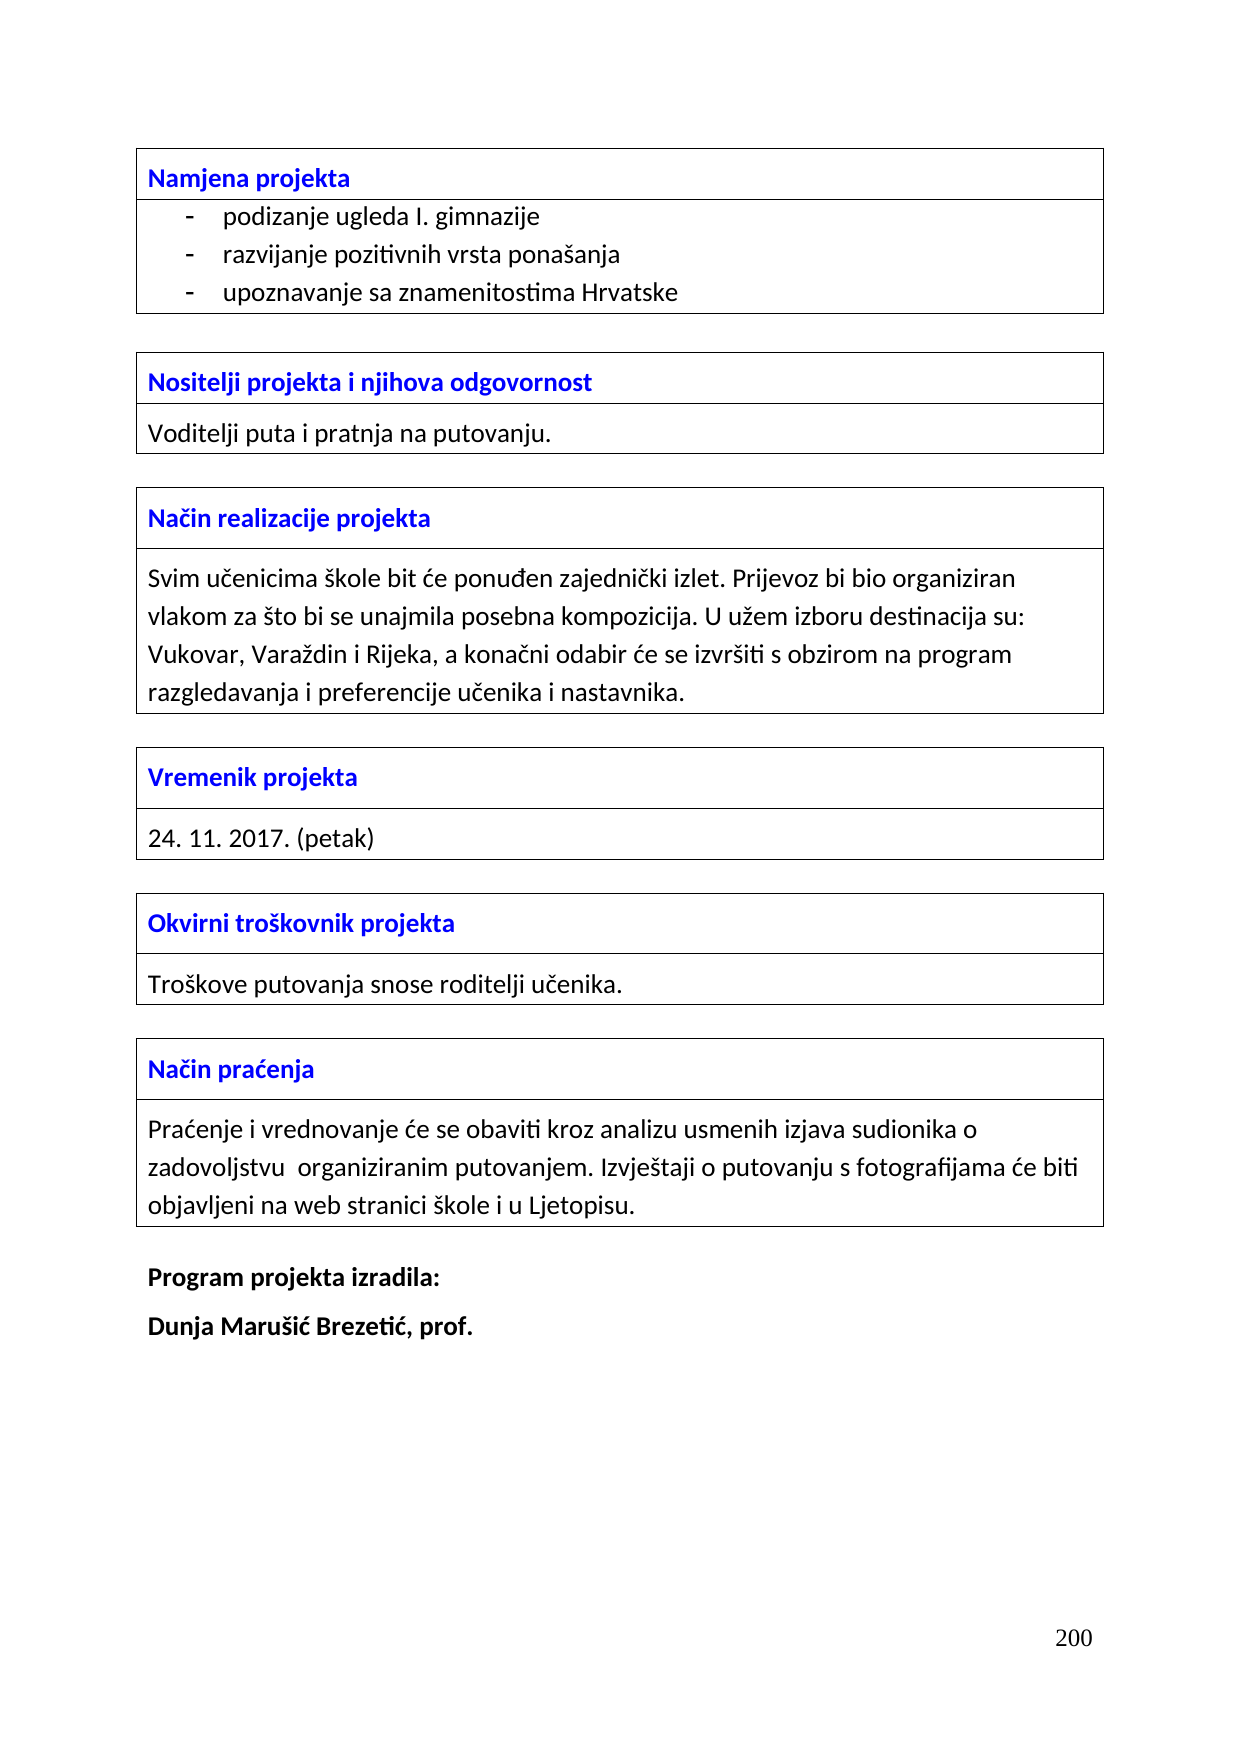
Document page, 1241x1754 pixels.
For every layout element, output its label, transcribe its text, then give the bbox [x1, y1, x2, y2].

text Program projekta izradila: [148, 1260, 1093, 1293]
table_cell 24. 11. 2017. (petak) [137, 809, 1103, 858]
table_cell podizanje ugleda I. gimnazije razvijanje pozitivnih vrsta ponašanja upoznavanje sa znamenitostima Hrvatske [137, 200, 1103, 313]
table_cell Svim učenicima škole bit će ponuđen zajednički izlet. Prijevoz bi bio organiziran vlakom za što bi se unajmila posebna kompozicija. U užem izboru destinacija su: Vukovar, Varaždin i Rijeka, a konačni odabir će se izvršiti s obzirom na program razgledavanja i preferencije učenika i nastavnika. [137, 549, 1103, 713]
table_header Namjena projekta [137, 149, 1103, 198]
table_header Okvirni troškovnik projekta [137, 894, 1103, 953]
table_header Nositelji projekta i njihova odgovornost [137, 353, 1103, 402]
table_cell Voditelji puta i pratnja na putovanju. [137, 404, 1103, 453]
text Dunja Marušić Brezetić, prof. [148, 1309, 1093, 1342]
table_header Način realizacije projekta [137, 488, 1103, 548]
table_cell Troškove putovanja snose roditelji učenika. [137, 954, 1103, 1004]
table_header Način praćenja [137, 1039, 1103, 1099]
table_header Vremenik projekta [137, 748, 1103, 808]
table_cell Praćenje i vrednovanje će se obaviti kroz analizu usmenih izjava sudionika o zadovoljstvu organiziranim putovanjem. Izvještaji o putovanju s fotografijama će biti objavljeni na web stranici škole i u Ljetopisu. [137, 1100, 1103, 1226]
